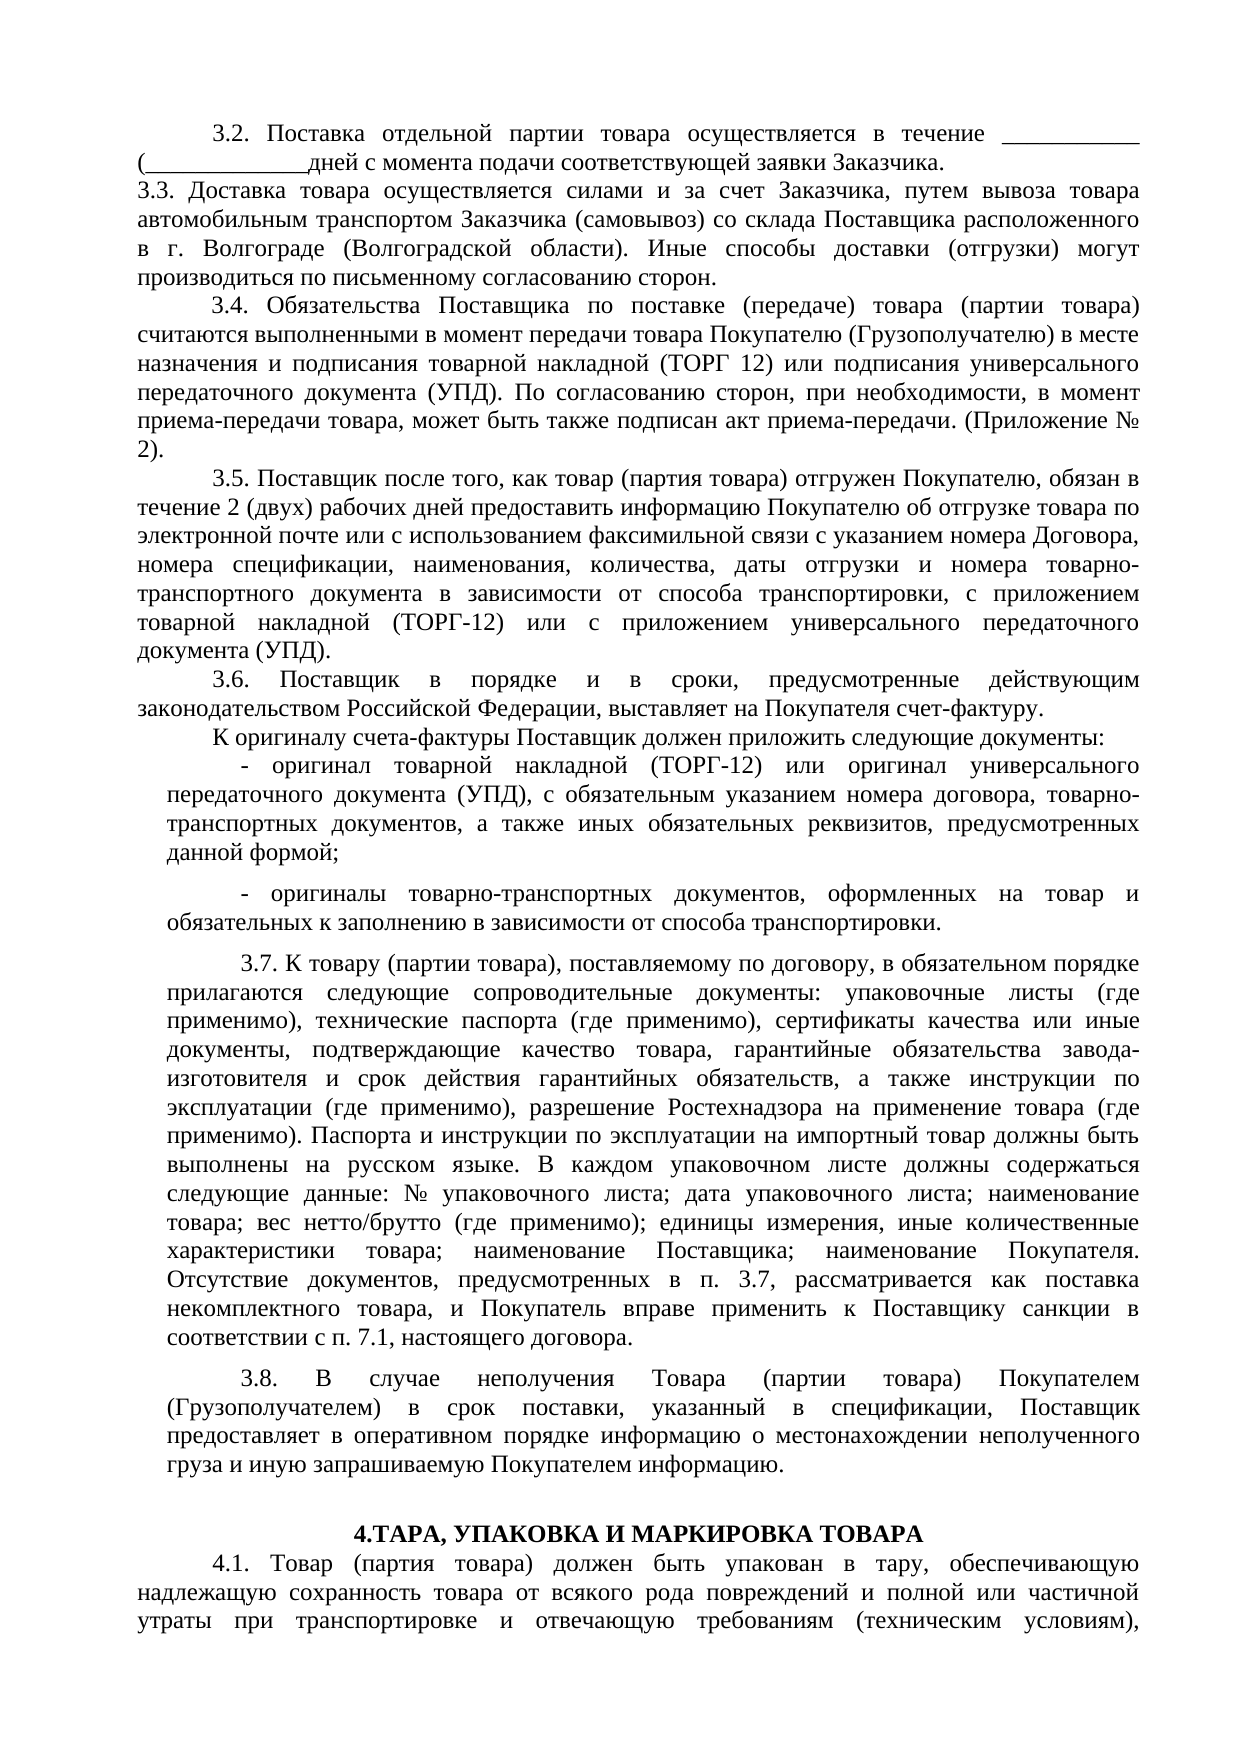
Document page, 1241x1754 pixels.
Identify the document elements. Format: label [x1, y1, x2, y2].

table_header [126, 118, 1152, 1634]
